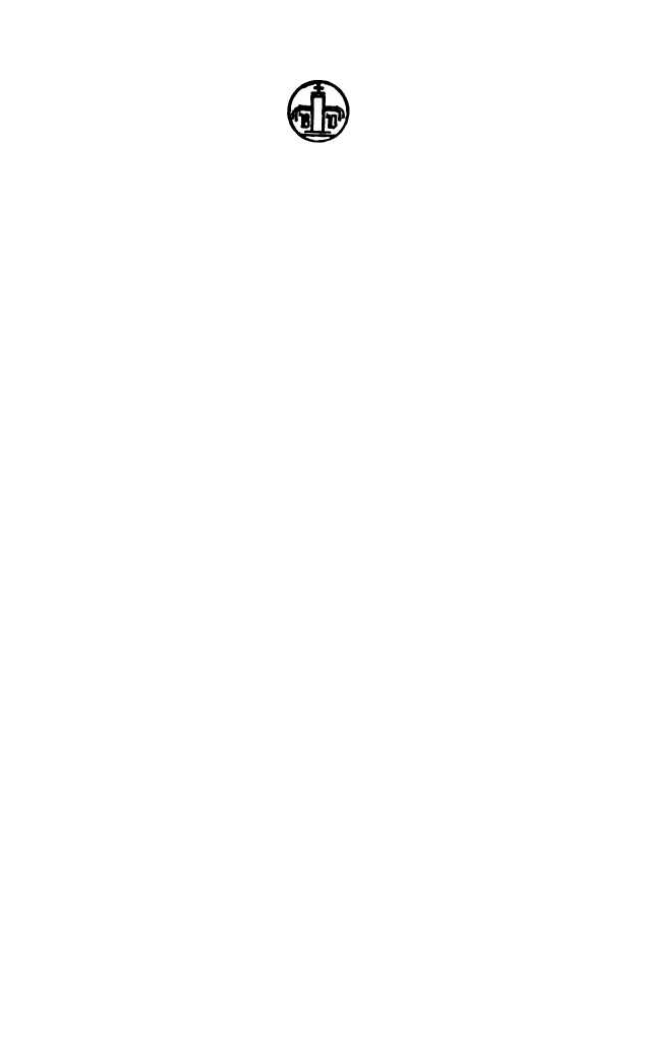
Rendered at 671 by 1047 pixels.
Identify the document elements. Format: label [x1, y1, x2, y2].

picture [286, 79, 351, 144]
